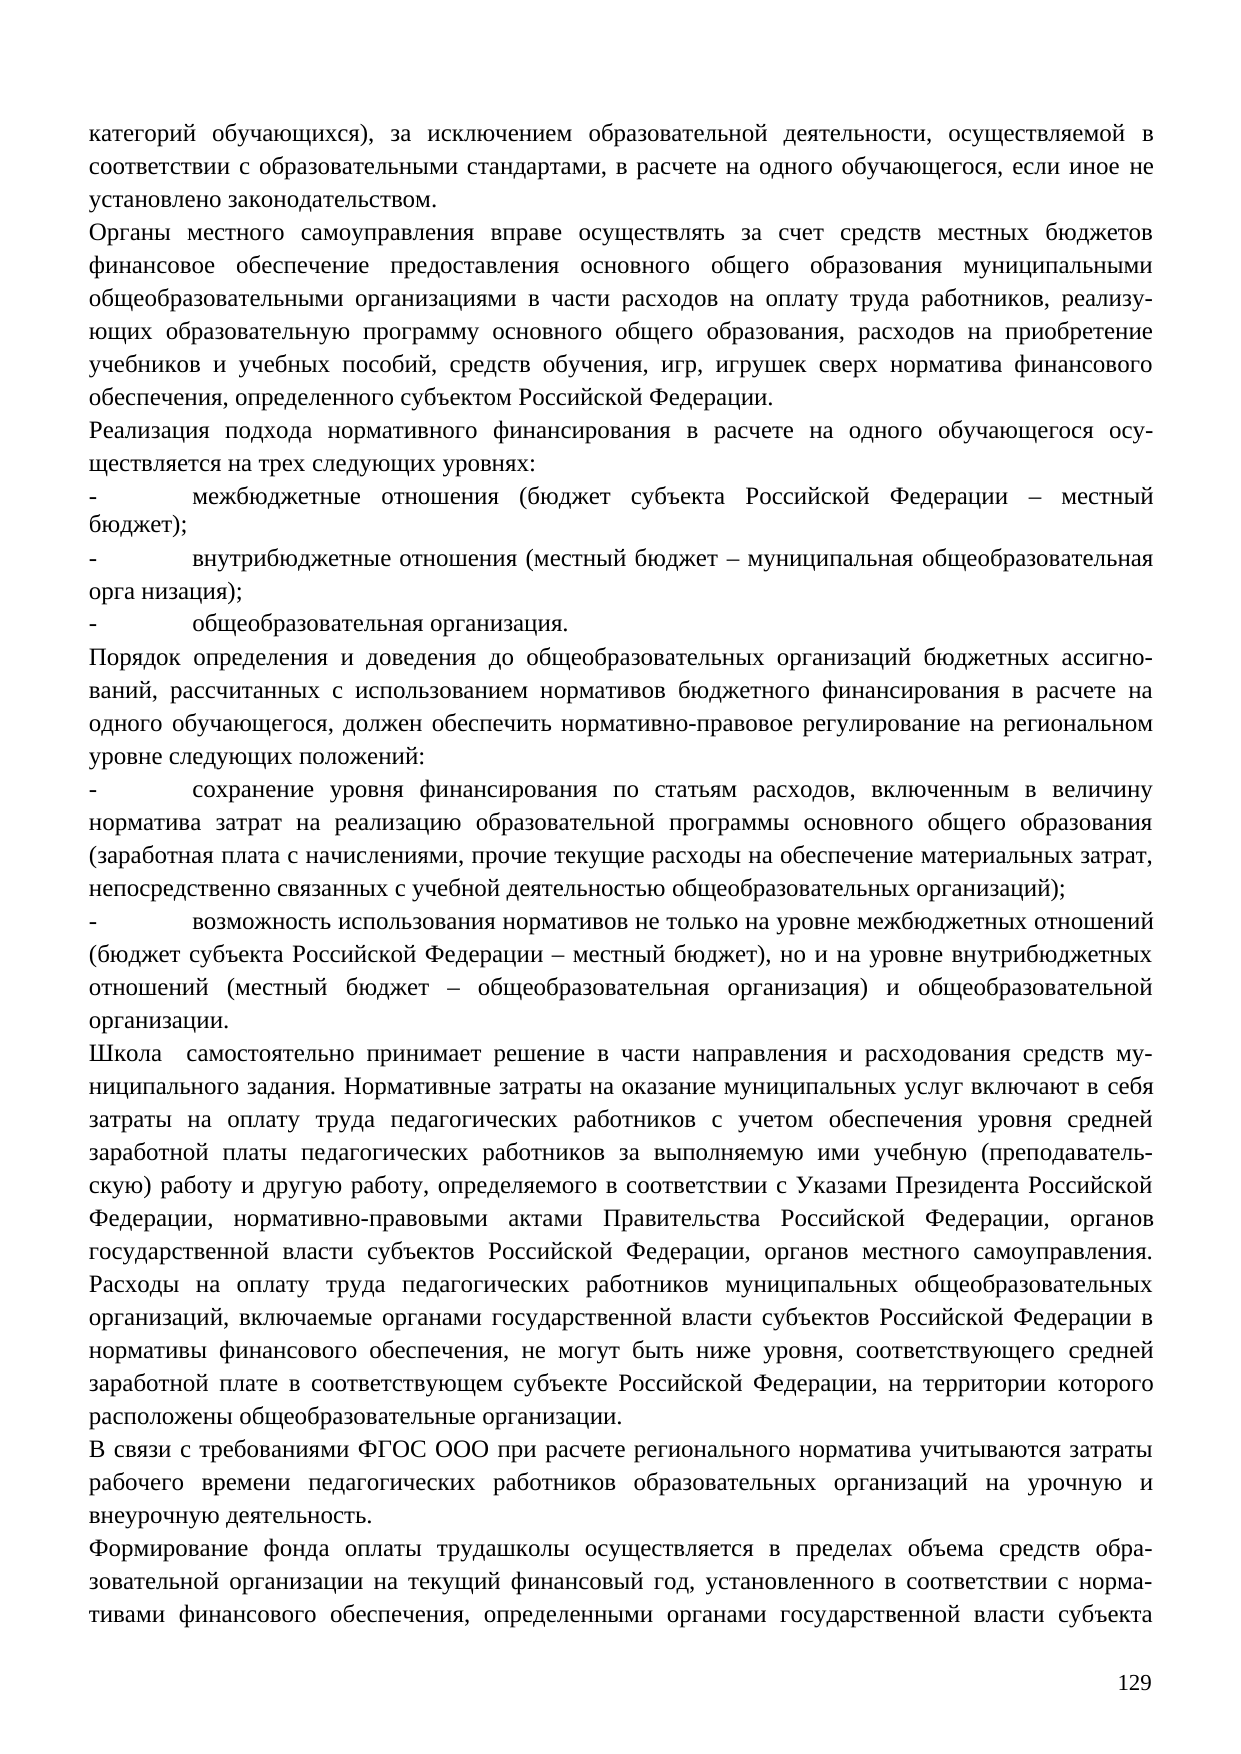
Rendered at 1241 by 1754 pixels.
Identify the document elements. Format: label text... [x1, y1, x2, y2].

text Школа самостоятельно принимает решение в части направления и расходования средств му- ниципального задания. Нормативные затраты на оказание муниципальных услуг включают в себя затраты на оплату труда педагогических работников с учетом обеспечения уровня средней заработной платы педагогических работников за выполняемую ими учебную (преподаватель- скую) работу и другую работу, определяемого в соответствии с Указами Президента Российской Федерации, нормативно-правовыми актами Правительства Российской Федерации, органов государственной власти субъектов Российской Федерации, органов местного самоуправления. Расходы на оплату труда педагогических работников муниципальных общеобразовательных организаций, включаемые органами государственной власти субъектов Российской Федерации в нормативы финансового обеспечения, не могут быть ниже уровня, соответствующего средней заработной плате в соответствующем субъекте Российской Федерации, на территории которого расположены общеобразовательные организации. [89, 1038, 1154, 1430]
text Органы местного самоуправления вправе осуществлять за счет средств местных бюджетов финансовое обеспечение предоставления основного общего образования муниципальными общеобразовательными организациями в части расходов на оплату труда работников, реализу- ющих образовательную программу основного общего образования, расходов на приобретение учебников и учебных пособий, средств обучения, игр, игрушек сверх норматива финансового обеспечения, определенного субъектом Российской Федерации. [89, 217, 1154, 411]
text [89, 118, 1154, 213]
list возможность использования нормативов не только на уровне межбюджетных отношений (бюджет субъекта Российской Федерации – местный бюджет), но и на уровне внутрибюджетных отношений (местный бюджет – общеобразовательная организация) и общеобразовательной организации. [89, 906, 1154, 1034]
list внутрибюджетные отношения (местный бюджет – муниципальная общеобразовательная орга низация); [89, 543, 1154, 604]
list сохранение уровня финансирования по статьям расходов, включенным в величину норматива затрат на реализацию образовательной программы основного общего образования (заработная плата с начислениями, прочие текущие расходы на обеспечение материальных затрат, непосредственно связанных с учебной деятельностью общеобразовательных организаций); [89, 774, 1154, 902]
text Порядок определения и доведения до общеобразовательных организаций бюджетных ассигно- ваний, рассчитанных с использованием нормативов бюджетного финансирования в расчете на одного обучающегося, должен обеспечить нормативно-правовое регулирование на региональном уровне следующих положений: [89, 642, 1154, 769]
list межбюджетные отношения (бюджет субъекта Российской Федерации – местный бюджет); [89, 481, 1154, 539]
list общеобразовательная организация. [89, 609, 1154, 637]
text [89, 1533, 1154, 1628]
text В связи с требованиями ФГОС ООО при расчете регионального норматива учитываются затраты рабочего времени педагогических работников образовательных организаций на урочную и внеурочную деятельность. [89, 1434, 1154, 1529]
text Реализация подхода нормативного финансирования в расчете на одного обучающегося осу- ществляется на трех следующих уровнях: [89, 415, 1154, 477]
